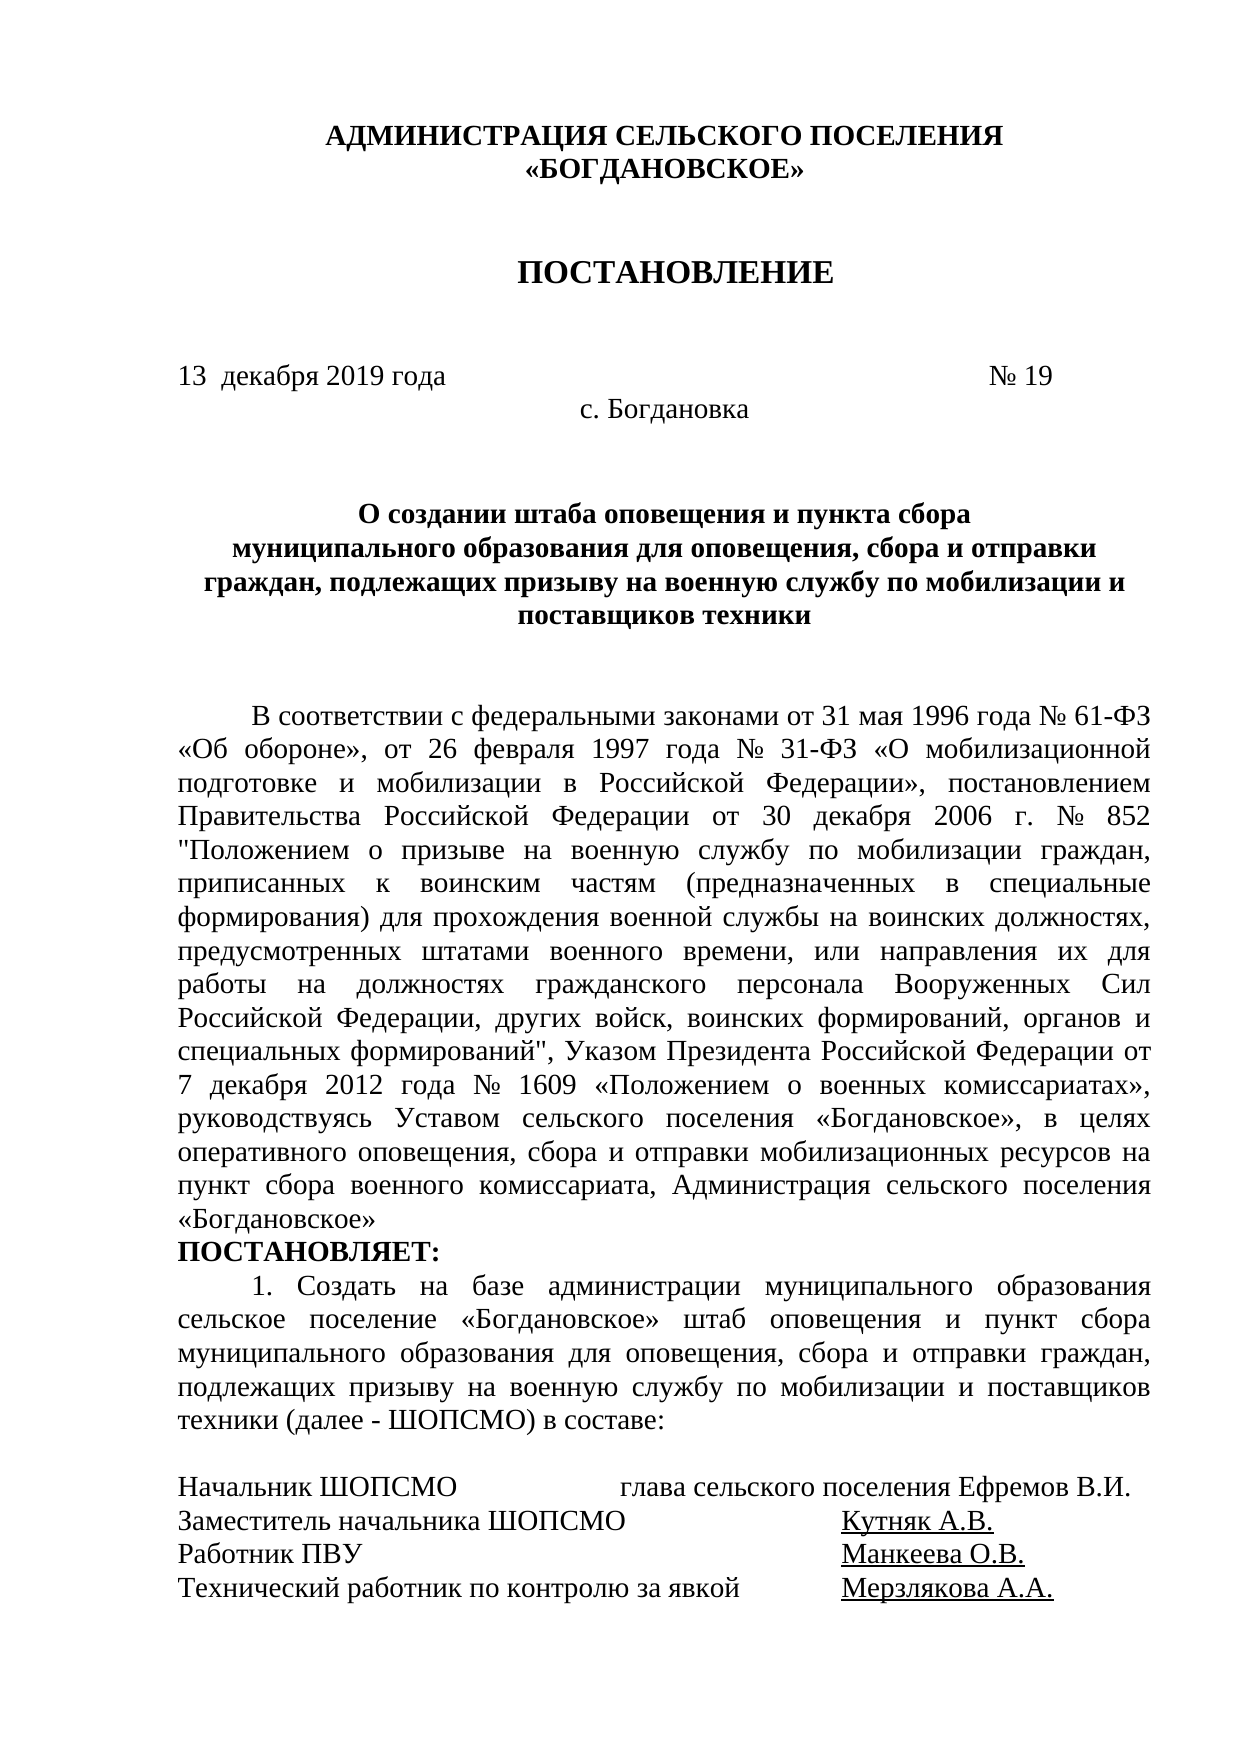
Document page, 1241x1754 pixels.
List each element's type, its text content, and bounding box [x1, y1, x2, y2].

text Заместитель начальника ШОПСМО Кутняк А.В. [177, 1503, 1152, 1536]
text 13 декабря 2019 года № 19 [177, 358, 1152, 391]
text 1. Создать на базе администрации муниципального образования сельское поселение «Богдановское» штаб оповещения и пункт сбора муниципального образования для оповещения, сбора и отправки граждан, подлежащих призыву на военную службу по мобилизации и поставщиков техники (далее - ШОПСМО) в составе: [177, 1268, 1152, 1436]
text О создании штаба оповещения и пункта сбора [177, 497, 1152, 530]
text Технический работник по контролю за явкой Мерзлякова А.А. [177, 1570, 1152, 1603]
text «БОГДАНОВСКОЕ» [177, 152, 1152, 185]
text В соответствии с федеральными законами от 31 мая 1996 года № 61-ФЗ «Об обороне», от 26 февраля 1997 года № 31-ФЗ «О мобилизационной подготовке и мобилизации в Российской Федерации», постановлением Правительства Российской Федерации от 30 декабря . № 852 "Положением о призыве на военную службу по мобилизации граждан, приписанных к воинским частям (предназначенных в специальные формирования) для прохождения военной службы на воинских должностях, предусмотренных штатами военного времени, или направления их для работы на должностях гражданского персонала Вооруженных Сил Российской Федерации, других войск, воинских формирований, органов и специальных формирований", Указом Президента Российской Федерации от 7 декабря 2012 года № 1609 «Положением о военных комиссариатах», руководствуясь Уставом сельского поселения «Богдановское», в целях оперативного оповещения, сбора и отправки мобилизационных ресурсов на пункт сбора военного комиссариата, Администрация сельского поселения «Богдановское» [177, 698, 1152, 1234]
text с. Богдановка [177, 391, 1152, 425]
text муниципального образования для оповещения, сбора и отправки граждан, подлежащих призыву на военную службу по мобилизации и поставщиков техники [177, 530, 1152, 631]
text Начальник ШОПСМО глава сельского поселения Ефремов В.И. [177, 1469, 1152, 1503]
text ПОСТАНОВЛЕНИЕ [177, 252, 1152, 291]
text Работник ПВУ Манкеева О.В. [177, 1536, 1152, 1570]
text АДМИНИСТРАЦИЯ СЕЛЬСКОГО ПОСЕЛЕНИЯ [177, 118, 1152, 152]
text ПОСТАНОВЛЯЕТ: [177, 1234, 1152, 1268]
